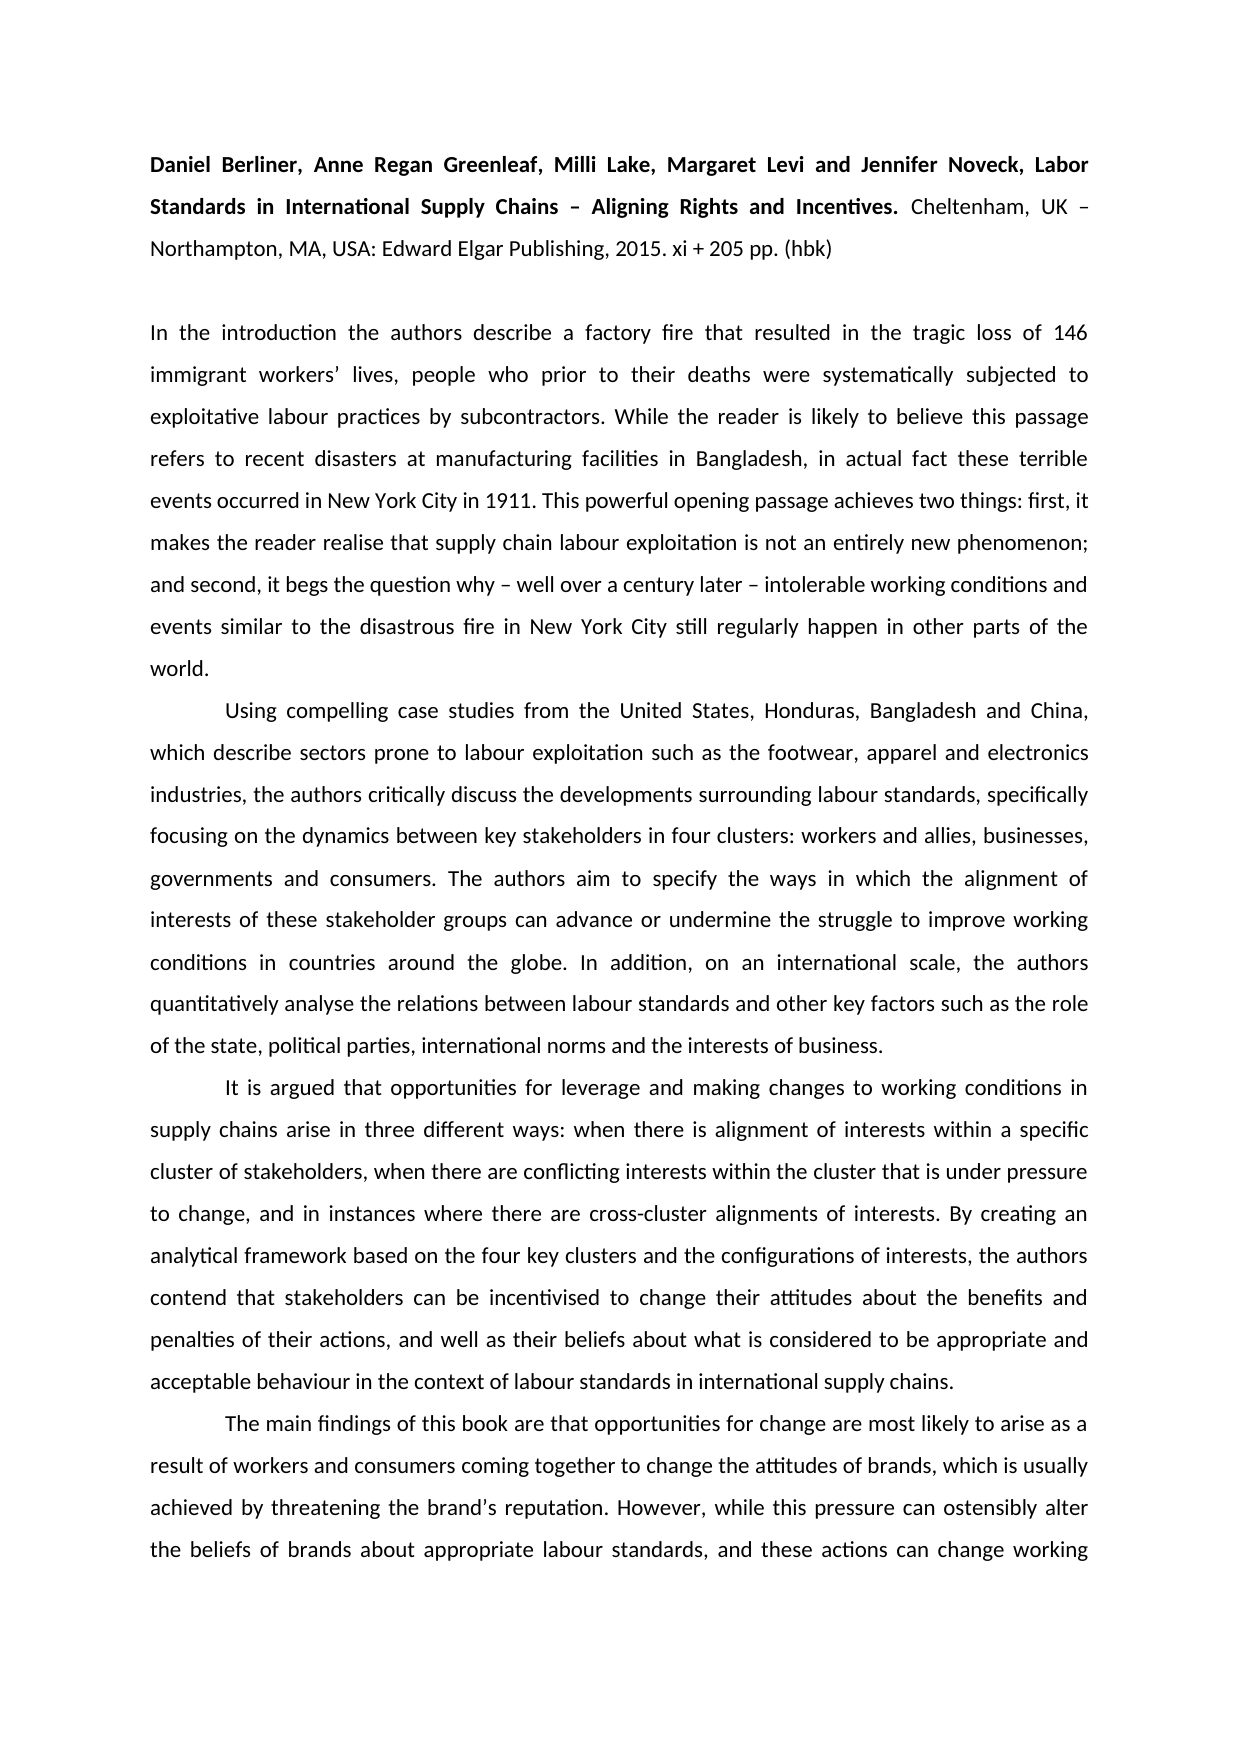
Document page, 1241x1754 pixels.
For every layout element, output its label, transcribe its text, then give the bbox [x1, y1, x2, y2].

text It is argued that opportunities for leverage and making changes to working conditions in supply chains arise in three different ways: when there is alignment of interests within a specific cluster of stakeholders, when there are conflicting interests within the cluster that is under pressure to change, and in instances where there are cross-cluster alignments of interests. By creating an analytical framework based on the four key clusters and the configurations of interests, the authors contend that stakeholders can be incentivised to change their attitudes about the benefits and penalties of their actions, and well as their beliefs about what is considered to be appropriate and acceptable behaviour in the context of labour standards in international supply chains. [150, 1073, 1090, 1395]
text Daniel Berliner, Anne Regan Greenleaf, Milli Lake, Margaret Levi and Jennifer Noveck, Labor Standards in International Supply Chains – Aligning Rights and Incentives. Cheltenham, UK – Northampton, MA, USA: Edward Elgar Publishing, 2015. xi + 205 pp. (hbk) [150, 150, 1090, 262]
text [150, 1409, 1090, 1563]
text Using compelling case studies from the United States, Honduras, Bangladesh and China, which describe sectors prone to labour exploitation such as the footwear, apparel and electronics industries, the authors critically discuss the developments surrounding labour standards, specifically focusing on the dynamics between key stakeholders in four clusters: workers and allies, businesses, governments and consumers. The authors aim to specify the ways in which the alignment of interests of these stakeholder groups can advance or undermine the struggle to improve working conditions in countries around the globe. In addition, on an international scale, the authors quantitatively analyse the relations between labour standards and other key factors such as the role of the state, political parties, international norms and the interests of business. [150, 696, 1090, 1059]
text In the introduction the authors describe a factory fire that resulted in the tragic loss of 146 immigrant workers’ lives, people who prior to their deaths were systematically subjected to exploitative labour practices by subcontractors. While the reader is likely to believe this passage refers to recent disasters at manufacturing facilities in Bangladesh, in actual fact these terrible events occurred in New York City in 1911. This powerful opening passage achieves two things: first, it makes the reader realise that supply chain labour exploitation is not an entirely new phenomenon; and second, it begs the question why – well over a century later – intolerable working conditions and events similar to the disastrous fire in New York City still regularly happen in other parts of the world. [150, 318, 1090, 682]
